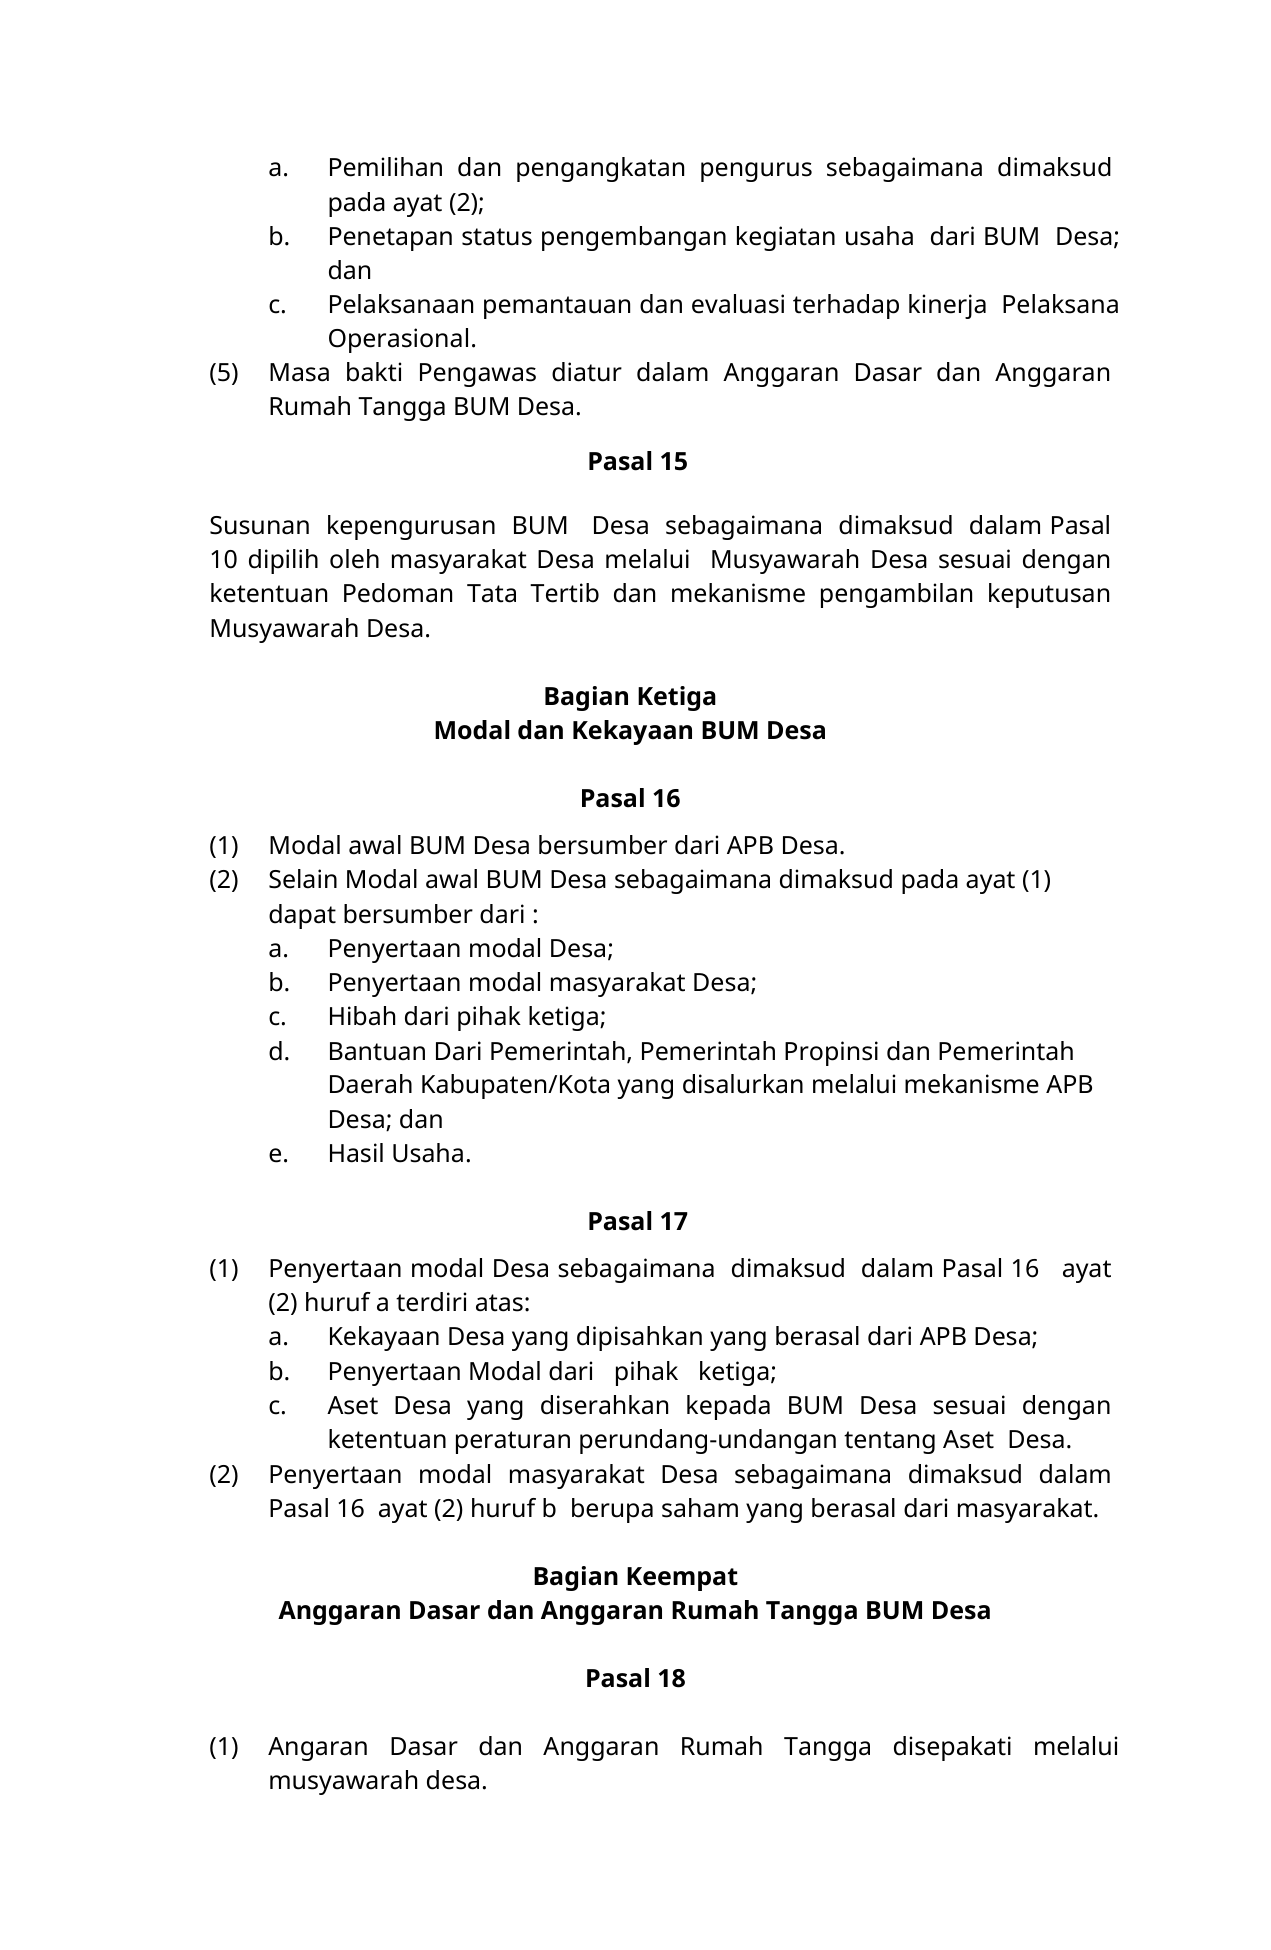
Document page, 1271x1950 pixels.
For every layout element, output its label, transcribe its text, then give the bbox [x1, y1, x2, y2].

list Hasil Usaha. [268, 1135, 1121, 1169]
text Anggaran Dasar dan Anggaran Rumah Tangga BUM Desa [150, 1593, 1120, 1627]
list Aset Desa yang diserahkan kepada BUM Desa sesuai dengan ketentuan peraturan perundang-undangan tentang Aset Desa. [268, 1388, 1112, 1456]
list Modal awal BUM Desa bersumber dari APB Desa. [209, 828, 1125, 862]
text Susunan kepengurusan BUM Desa sebagaimana dimaksud dalam Pasal 10 dipilih oleh masyarakat Desa melalui Musyawarah Desa sesuai dengan ketentuan Pedoman Tata Tertib dan mekanisme pengambilan keputusan Musyawarah Desa. [209, 508, 1112, 644]
text Bagian Keempat [150, 1558, 1120, 1593]
list Bantuan Dari Pemerintah, Pemerintah Propinsi dan Pemerintah Daerah Kabupaten/Kota yang disalurkan melalui mekanisme APB Desa; dan [268, 1033, 1121, 1135]
list Hibah dari pihak ketiga; [268, 999, 1121, 1033]
text Modal dan Kekayaan BUM Desa [150, 712, 1110, 746]
text Pasal 16 [150, 781, 1110, 814]
list Kekayaan Desa yang dipisahkan yang berasal dari APB Desa; [268, 1319, 1112, 1353]
list Penetapan status pengembangan kegiatan usaha dari BUM Desa; dan [268, 219, 1121, 287]
list Selain Modal awal BUM Desa sebagaimana dimaksud pada ayat (1) dapat bersumber dari : [209, 862, 1125, 931]
list Angaran Dasar dan Anggaran Rumah Tangga disepakati melalui musyawarah desa. [209, 1729, 1120, 1797]
text Pasal 18 [150, 1661, 1120, 1695]
list Pelaksanaan pemantauan dan evaluasi terhadap kinerja Pelaksana Operasional. [268, 287, 1121, 355]
text Pasal 17 [150, 1203, 1125, 1237]
list Penyertaan Modal dari pihak ketiga; [268, 1353, 1112, 1387]
list Penyertaan modal masyarakat Desa sebagaimana dimaksud dalam Pasal 16 ayat (2) huruf b berupa saham yang berasal dari masyarakat. [209, 1456, 1113, 1524]
list Penyertaan modal Desa; [268, 931, 1121, 965]
text Pasal 15 [150, 444, 1125, 478]
list Masa bakti Pengawas diatur dalam Anggaran Dasar dan Anggaran Rumah Tangga BUM Desa. [209, 355, 1112, 423]
list Penyertaan modal masyarakat Desa; [268, 965, 1121, 999]
text Bagian Ketiga [150, 678, 1110, 712]
list Pemilihan dan pengangkatan pengurus sebagaimana dimaksud pada ayat (2); [268, 150, 1113, 218]
list Penyertaan modal Desa sebagaimana dimaksud dalam Pasal 16 ayat (2) huruf a terdiri atas: [209, 1251, 1113, 1319]
